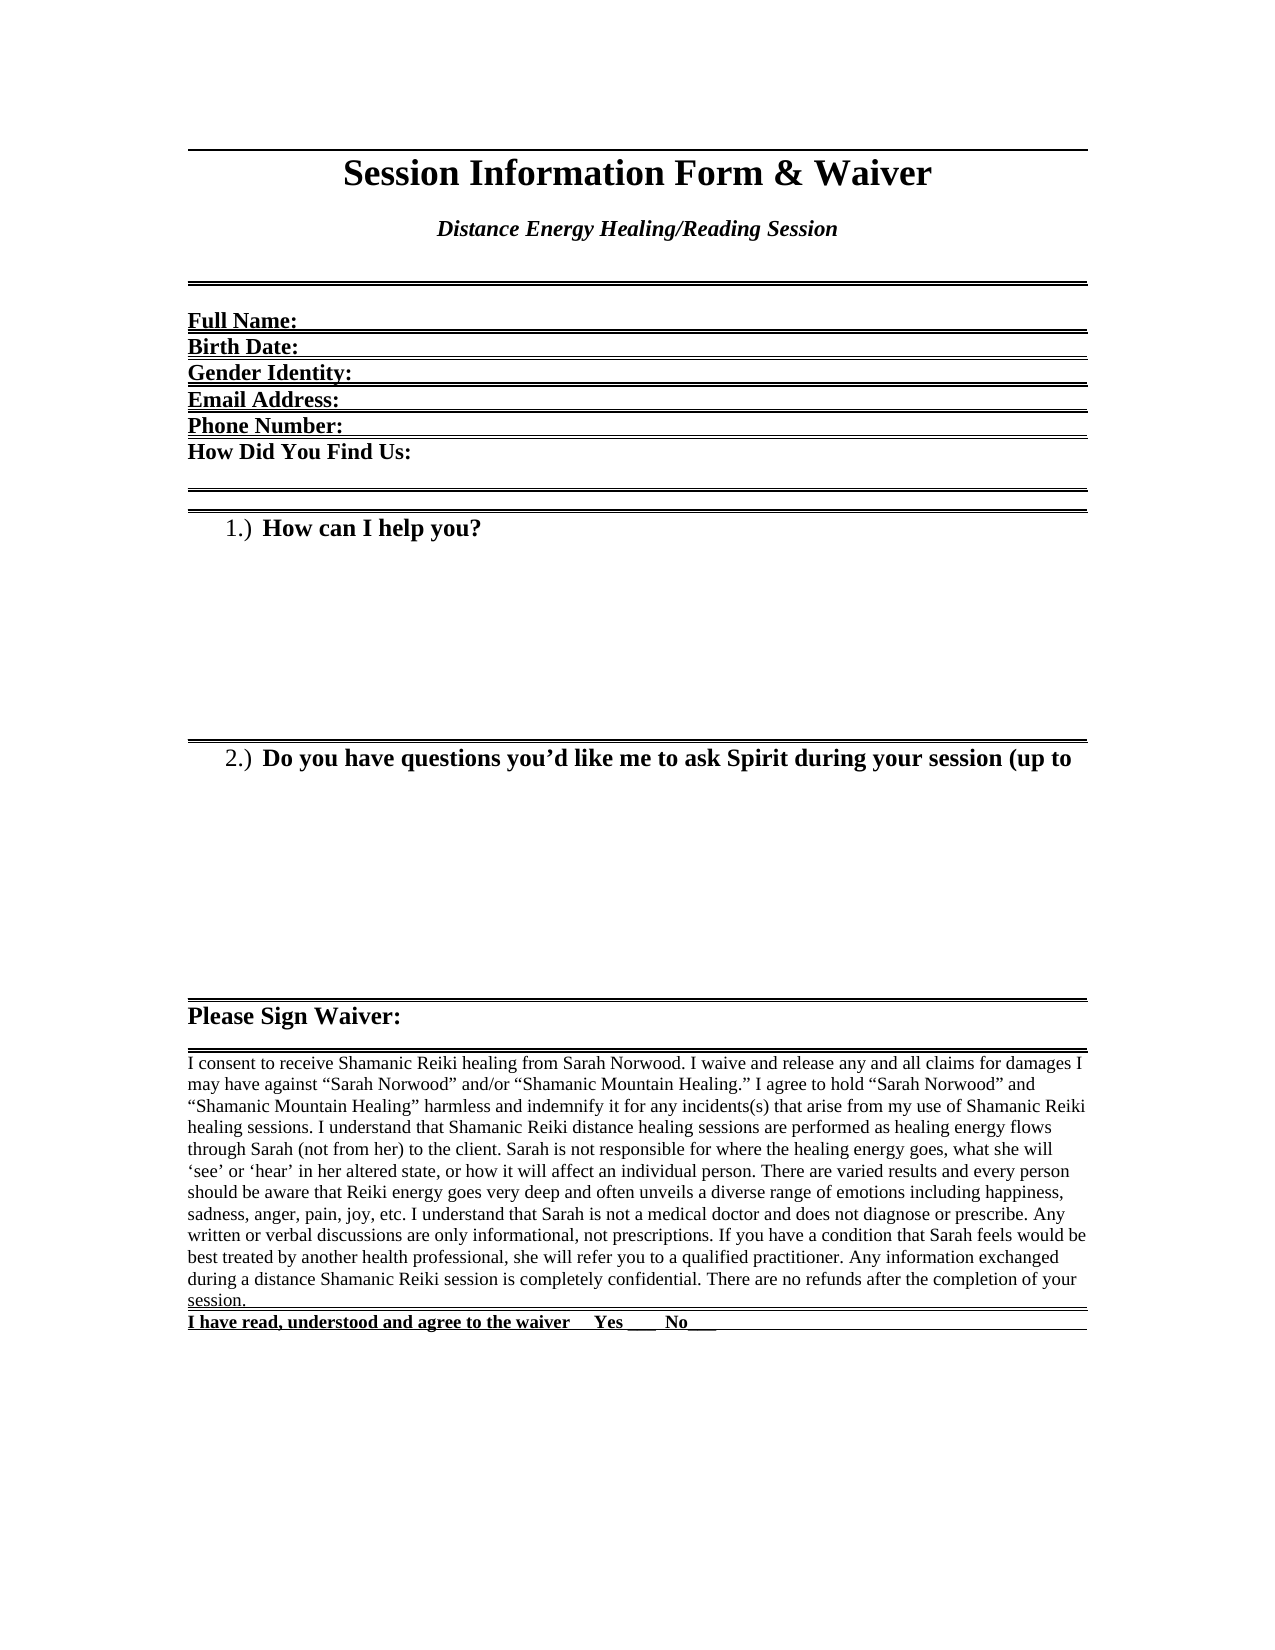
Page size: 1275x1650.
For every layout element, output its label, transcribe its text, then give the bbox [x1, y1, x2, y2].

list Do you have questions you’d like me to ask Spirit during your session (up to [225, 743, 1087, 771]
text I have read, understood and agree to the waiver Yes ___ No___ [187, 1311, 1087, 1329]
text Full Name: [187, 307, 1087, 329]
list How can I help you? [225, 513, 1087, 541]
text Birth Date: [187, 333, 1087, 356]
text Distance Energy Healing/Reading Session [187, 215, 1087, 241]
text Phone Number: [187, 412, 1087, 435]
text Please Sign Waiver: [187, 1001, 1087, 1030]
text Email Address: [187, 386, 1087, 409]
text Session Information Form & Waiver [187, 150, 1087, 193]
text How Did You Find Us: [187, 438, 1087, 465]
text I consent to receive Shamanic Reiki healing from Sarah Norwood. I waive and release any and all claims for damages I may have against “Sarah Norwood” and/or “Shamanic Mountain Healing.” I agree to hold “Sarah Norwood” and “Shamanic Mountain Healing” harmless and indemnify it for any incidents(s) that arise from my use of Shamanic Reiki healing sessions. I understand that Shamanic Reiki distance healing sessions are performed as healing energy flows through Sarah (not from her) to the client. Sarah is not responsible for where the healing energy goes, what she will ‘see’ or ‘hear’ in her altered state, or how it will affect an individual person. There are varied results and every person should be aware that Reiki energy goes very deep and often unveils a diverse range of emotions including happiness, sadness, anger, pain, joy, etc. I understand that Sarah is not a medical doctor and does not diagnose or prescribe. Any written or verbal discussions are only informational, not prescriptions. If you have a condition that Sarah feels would be best treated by another health professional, she will refer you to a qualified practitioner. Any information exchanged during a distance Shamanic Reiki session is completely confidential. There are no refunds after the completion of your session. [187, 1052, 1087, 1307]
text Gender Identity: [187, 359, 1087, 382]
